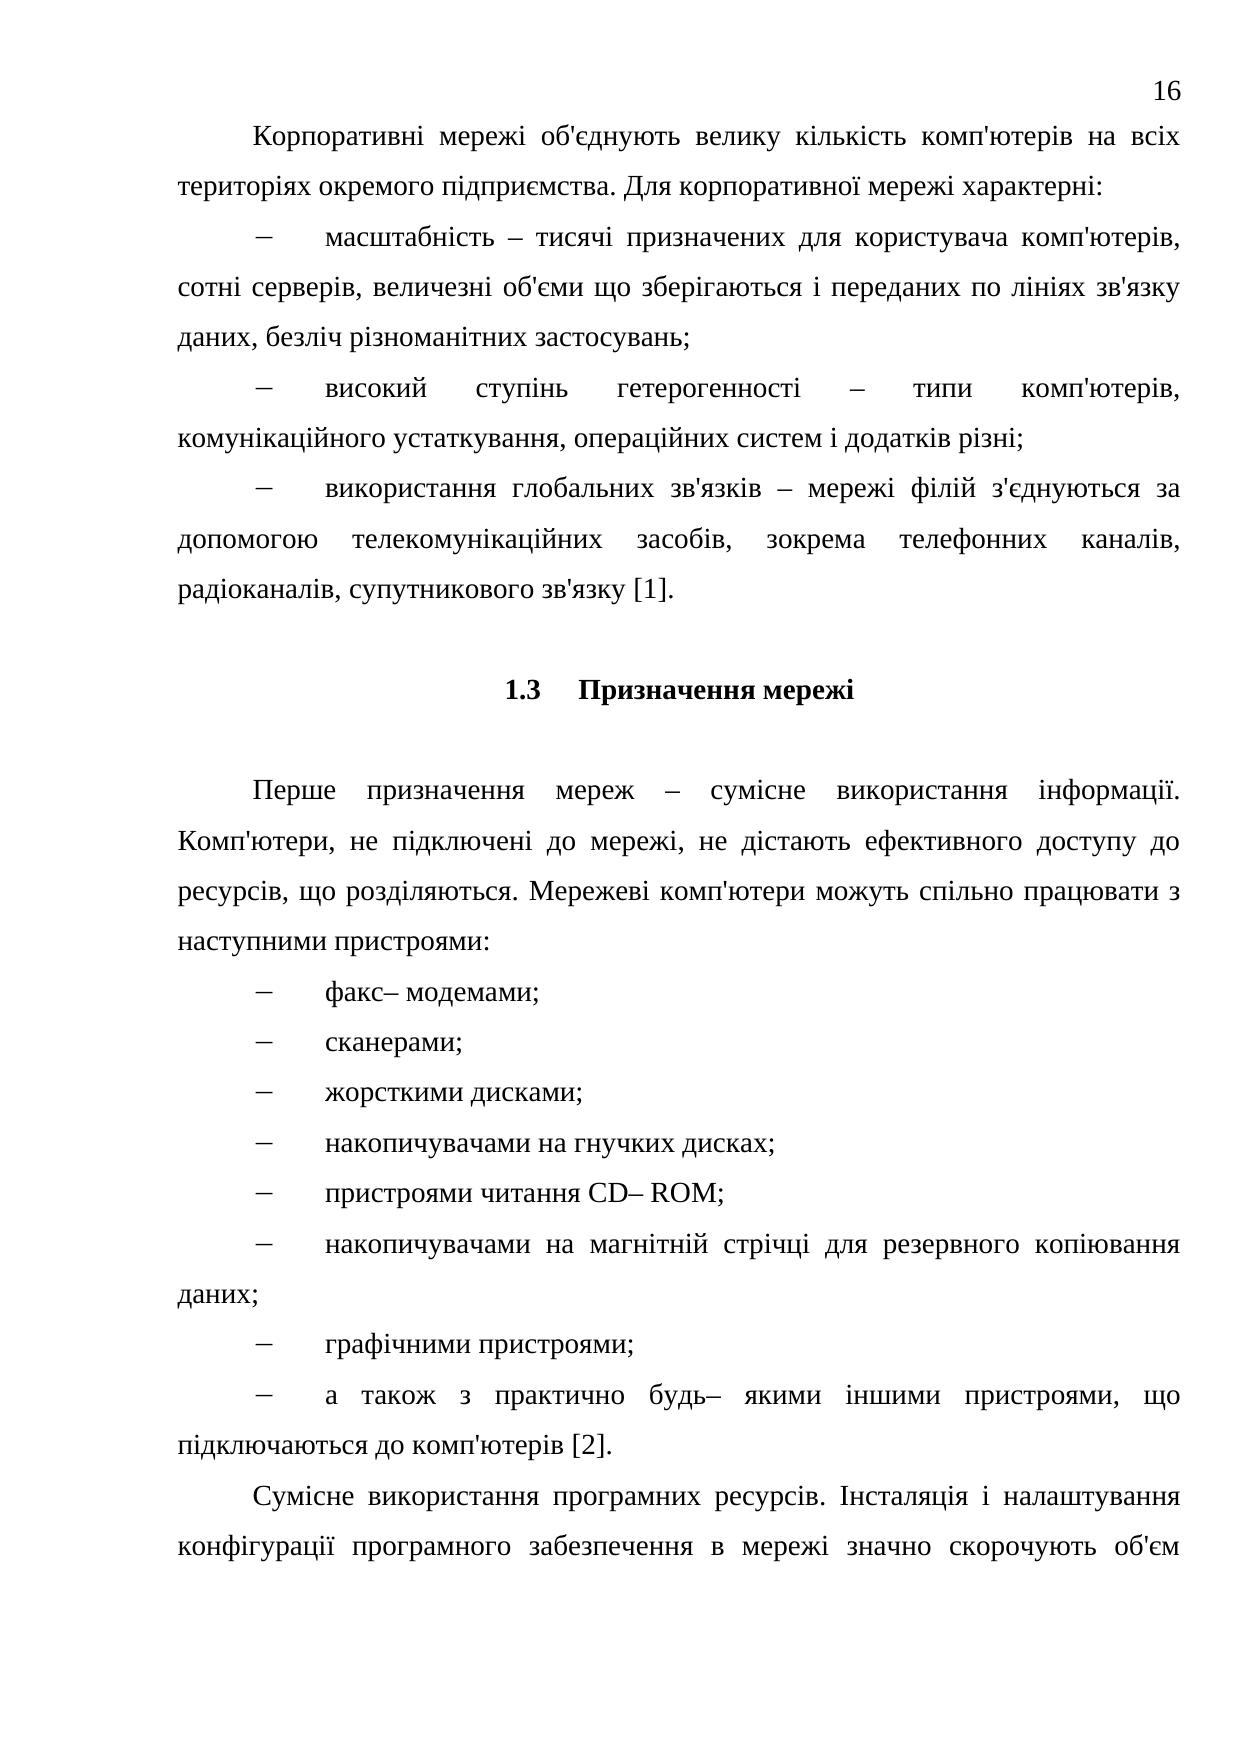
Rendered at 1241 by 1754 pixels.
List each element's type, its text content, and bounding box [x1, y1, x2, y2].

text Перше призначення мереж – сумісне використання інформації. Комп'ютери, не підключені до мережі, не дістають ефективного доступу до ресурсів, що розділяються. Мережеві комп'ютери можуть спільно працювати з наступними пристроями: [177, 772, 1181, 957]
list графічними пристроями; [177, 1327, 1181, 1360]
list сканерами; [177, 1024, 1181, 1058]
list жорсткими дисками; [177, 1074, 1181, 1108]
list масштабність – тисячі призначених для користувача комп'ютерів, сотні серверів, величезні об'єми що зберігаються і переданих по лініях зв'язку даних, безліч різноманітних застосувань; [177, 219, 1181, 353]
list а також з практично будь– якими іншими пристроями, що підключаються до комп'ютерів [2]. [177, 1377, 1181, 1461]
list факс– модемами; [177, 974, 1181, 1007]
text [177, 1478, 1181, 1562]
list накопичувачами на гнучких дисках; [177, 1125, 1181, 1159]
text Корпоративні мережі об'єднують велику кількість комп'ютерів на всіх територіях окремого підприємства. Для корпоративної мережі характерні: [177, 118, 1181, 202]
list накопичувачами на магнітній стрічці для резервного копіювання даних; [177, 1226, 1181, 1310]
list використання глобальних зв'язків – мережі філій з'єднуються за допомогою телекомунікаційних засобів, зокрема телефонних каналів, радіоканалів, супутникового зв'язку [1]. [177, 471, 1181, 605]
list пристроями читання CD– ROM; [177, 1175, 1181, 1209]
subtitle Призначення мережі [177, 672, 1181, 705]
list високий ступінь гетерогенності – типи комп'ютерів, комунікаційного устаткування, операційних систем і додатків різні; [177, 370, 1181, 454]
